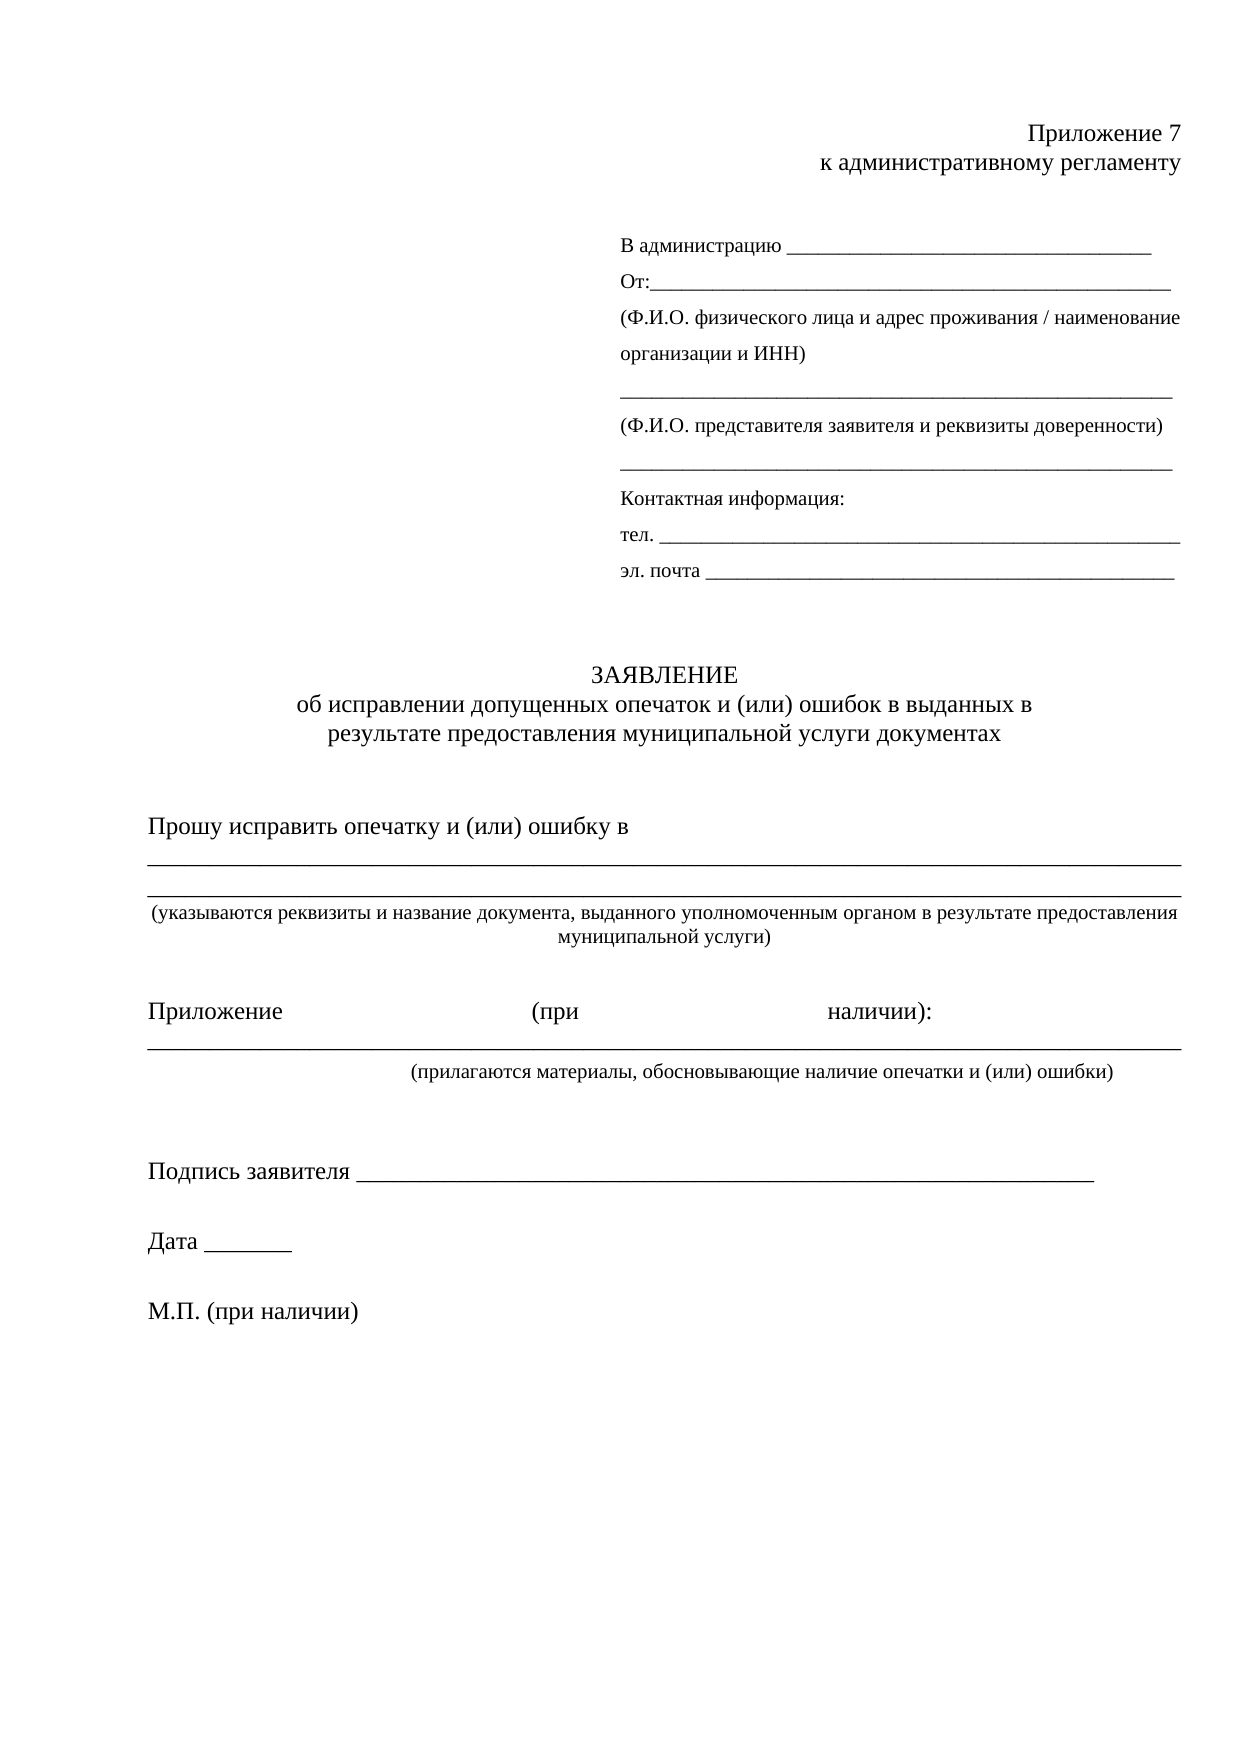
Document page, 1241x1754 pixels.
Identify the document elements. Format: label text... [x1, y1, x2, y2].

text (прилагаются материалы, обосновывающие наличие опечатки и (или) ошибки) [369, 1059, 1119, 1083]
text к административному регламенту [148, 147, 1181, 176]
text М.П. (при наличии) [148, 1296, 1181, 1325]
text тел. __________________________________________________ [620, 521, 1181, 546]
text _____________________________________________________ [620, 377, 1181, 401]
text эл. почта _____________________________________________ [620, 557, 1181, 582]
text В администрацию ___________________________________ [620, 233, 1181, 257]
text Приложение (при наличии): [148, 996, 1181, 1049]
text Приложение 7 [148, 118, 1181, 147]
text Подпись заявителя ___________________________________________________________ [148, 1156, 1181, 1185]
text (указываются реквизиты и название документа, выданного уполномоченным органом в результате предоставления муниципальной услуги) [148, 900, 1181, 948]
text об исправлении допущенных опечаток и (или) ошибок в выданных в результате предоставления муниципальной услуги документах [148, 689, 1181, 747]
text ЗАЯВЛЕНИЕ [148, 661, 1181, 689]
text _____________________________________________________ [620, 449, 1181, 473]
text Дата _______ [148, 1226, 1181, 1255]
text Контактная информация: [620, 485, 1181, 509]
text От:__________________________________________________ [620, 269, 1181, 293]
text (Ф.И.О. представителя заявителя и реквизиты доверенности) [620, 413, 1181, 437]
text (Ф.И.О. физического лица и адрес проживания / наименование организации и ИНН) [620, 305, 1181, 365]
text Прошу исправить опечатку и (или) ошибку в [148, 811, 1181, 865]
